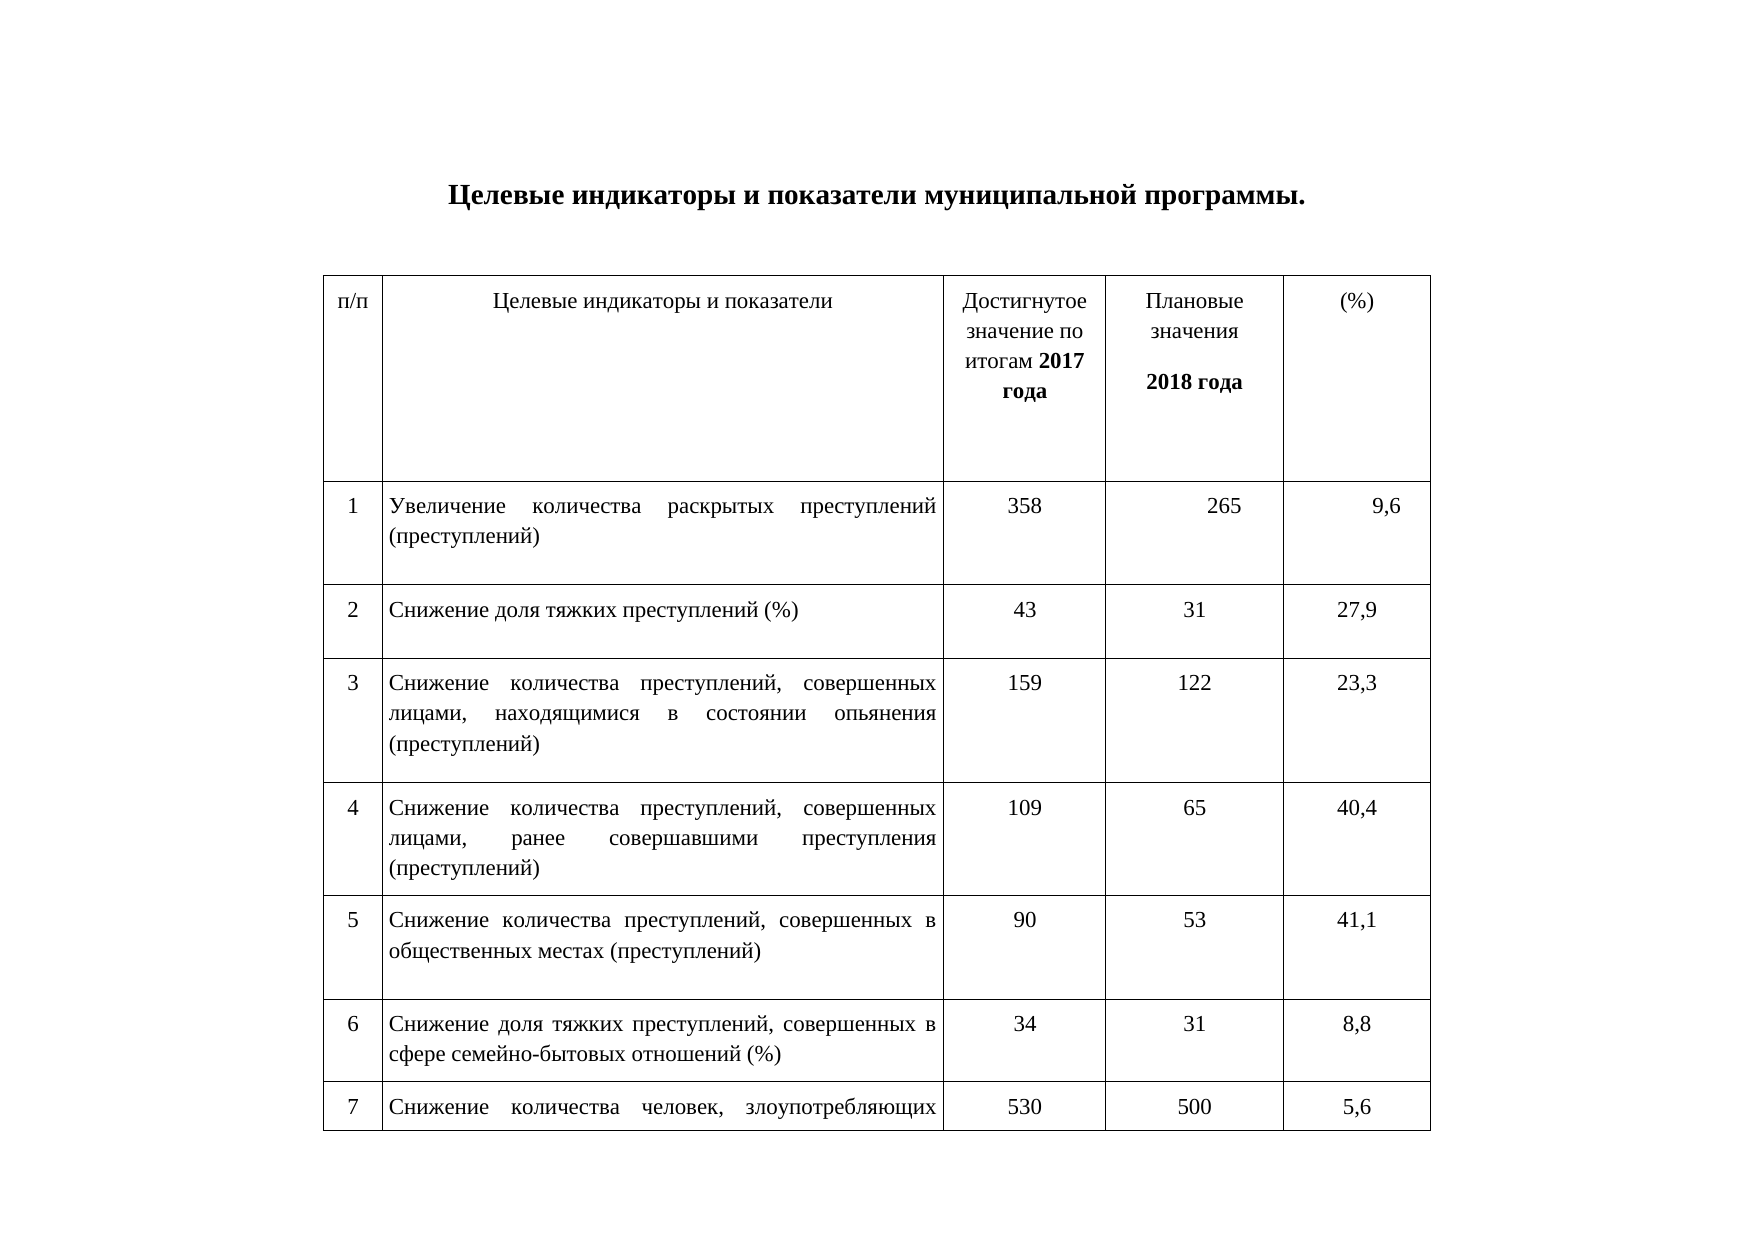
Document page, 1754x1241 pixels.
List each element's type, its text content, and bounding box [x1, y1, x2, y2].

table_cell 5,6 [1284, 1082, 1430, 1130]
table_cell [383, 1082, 943, 1130]
table_header Плановые значения 2018 года [1106, 276, 1283, 481]
table_cell 43 [944, 585, 1105, 658]
table_cell Снижение количества преступлений, совершенных лицами, ранее совершавшими преступления (преступлений) [383, 783, 943, 895]
table_cell 3 [324, 659, 382, 782]
text Целевые индикаторы и показатели муниципальной программы. [118, 177, 1636, 211]
table_header Целевые индикаторы и показатели [383, 276, 943, 481]
table_cell 8,8 [1284, 1000, 1430, 1081]
table_cell 65 [1106, 783, 1283, 895]
table_header п/п [324, 276, 382, 481]
table_cell 358 [944, 482, 1105, 584]
table_cell Снижение количества преступлений, совершенных в общественных местах (преступлений) [383, 896, 943, 998]
table_cell Увеличение количества раскрытых преступлений (преступлений) [383, 482, 943, 584]
table_cell 122 [1106, 659, 1283, 782]
table_cell 40,4 [1284, 783, 1430, 895]
table_cell 109 [944, 783, 1105, 895]
table_cell 53 [1106, 896, 1283, 998]
table_cell 6 [324, 1000, 382, 1081]
table_cell Снижение доля тяжких преступлений, совершенных в сфере семейно-бытовых отношений (%) [383, 1000, 943, 1081]
table_cell 2 [324, 585, 382, 658]
table_cell Снижение количества преступлений, совершенных лицами, находящимися в состоянии опьянения (преступлений) [383, 659, 943, 782]
table_cell 4 [324, 783, 382, 895]
table_cell 23,3 [1284, 659, 1430, 782]
table_cell 5 [324, 896, 382, 998]
table_cell 265 [1106, 482, 1283, 584]
table_cell 41,1 [1284, 896, 1430, 998]
table_cell 9,6 [1284, 482, 1430, 584]
table_cell 7 [324, 1082, 382, 1130]
table_cell 31 [1106, 1000, 1283, 1081]
table_cell Снижение доля тяжких преступлений (%) [383, 585, 943, 658]
table_cell 90 [944, 896, 1105, 998]
table_cell 34 [944, 1000, 1105, 1081]
table_header (%) [1284, 276, 1430, 481]
table_cell 530 [944, 1082, 1105, 1130]
table_cell 500 [1106, 1082, 1283, 1130]
table_cell 1 [324, 482, 382, 584]
table_header Достигнутое значение по итогам 2017 года [944, 276, 1105, 481]
table_cell 31 [1106, 585, 1283, 658]
table_cell 159 [944, 659, 1105, 782]
table_cell 27,9 [1284, 585, 1430, 658]
